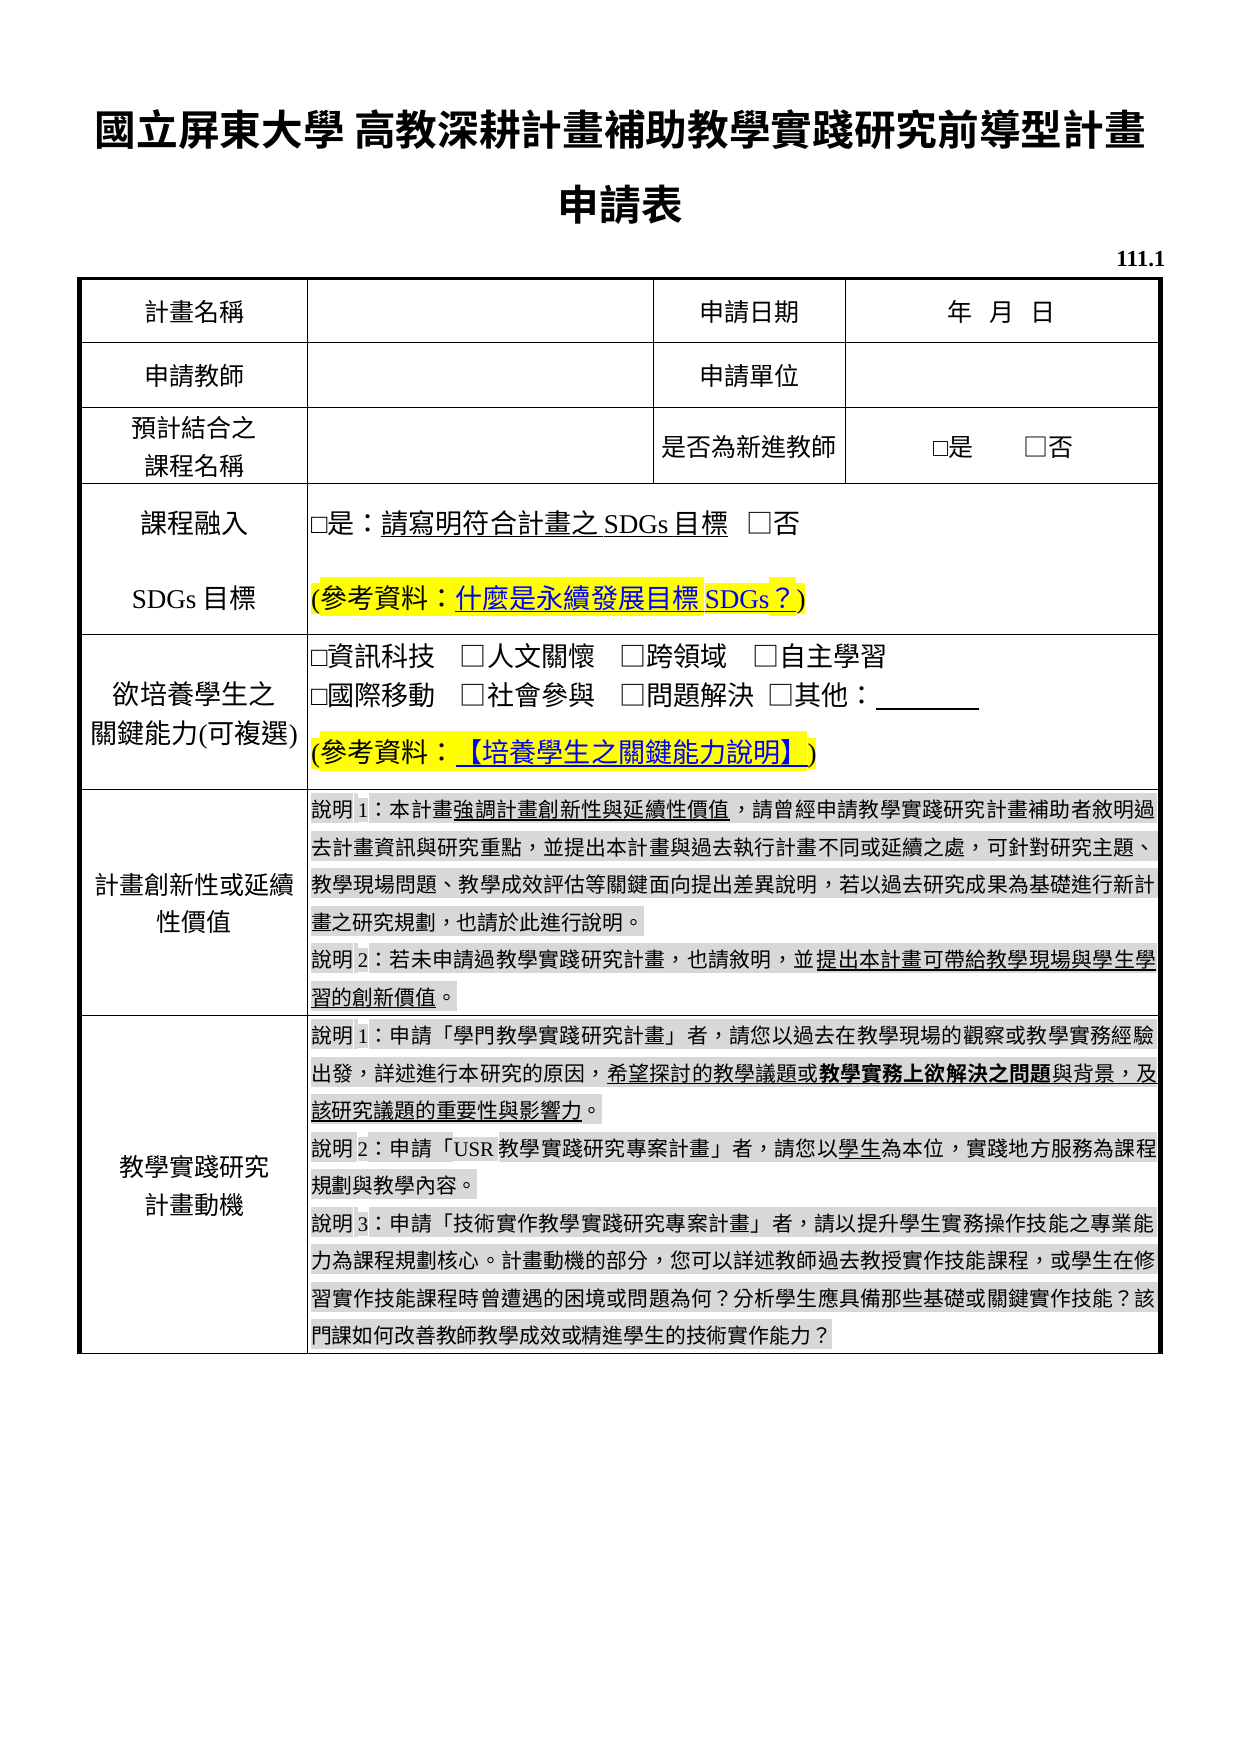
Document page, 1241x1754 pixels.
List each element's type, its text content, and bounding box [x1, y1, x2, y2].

table_cell 計畫創新性或延續性價值 [82, 790, 307, 1015]
table_header 申請日期 [654, 280, 845, 342]
table_header [308, 280, 653, 342]
table_cell 說明1：本計畫強調計畫創新性與延續性價值，請曾經申請教學實踐研究計畫補助者敘明過去計畫資訊與研究重點，並提出本計畫與過去執行計畫不同或延續之處，可針對研究主題、教學現場問題、教學成效評估等關鍵面向提出差異說明，若以過去研究成果為基礎進行新計畫之研究規劃，也請於此進行說明。 說明2：若未申請過教學實踐研究計畫，也請敘明，並提出本計畫可帶給教學現場與學生學習的創新價值。 [308, 790, 1158, 1015]
text 111.1 [75, 239, 1165, 277]
table_cell [308, 408, 653, 483]
table_cell □是 □否 [846, 408, 1158, 483]
table_cell [308, 343, 653, 407]
table_header 計畫名稱 [82, 280, 307, 342]
table_cell 欲培養學生之 關鍵能力(可複選) [82, 635, 307, 789]
table_cell 課程融入 SDGs目標 [82, 484, 307, 634]
table_cell 教學實踐研究 計畫動機 [82, 1016, 307, 1353]
text 國立屏東大學 高教深耕計畫補助教學實踐研究前導型計畫申請表 [75, 89, 1165, 239]
table_cell 說明1：申請「學門教學實踐研究計畫」者，請您以過去在教學現場的觀察或教學實務經驗出發，詳述進行本研究的原因，希望探討的教學議題或教學實務上欲解決之問題與背景，及該研究議題的重要性與影響力。 說明2：申請「USR教學實踐研究專案計畫」者，請您以學生為本位，實踐地方服務為課程規劃與教學內容。 說明3：申請「技術實作教學實踐研究專案計畫」者，請以提升學生實務操作技能之專業能力為課程規劃核心。計畫動機的部分，您可以詳述教師過去教授實作技能課程，或學生在修習實作技能課程時曾遭遇的困境或問題為何？分析學生應具備那些基礎或關鍵實作技能？該門課如何改善教師教學成效或精進學生的技術實作能力？ [308, 1016, 1158, 1353]
table_cell 預計結合之 課程名稱 [82, 408, 307, 483]
table_cell □資訊科技 □人文關懷 □跨領域 □自主學習 □國際移動 □社會參與 □問題解決 □其他： (參考資料：【培養學生之關鍵能力說明】) [308, 635, 1158, 789]
table_cell 申請單位 [654, 343, 845, 407]
table_header 年 月 日 [846, 280, 1158, 342]
table_cell 申請教師 [82, 343, 307, 407]
table_cell 是否為新進教師 [654, 408, 845, 483]
table_cell □是：請寫明符合計畫之SDGs目標 □否 (參考資料：什麼是永續發展目標SDGs？) [308, 484, 1158, 634]
table_cell [846, 343, 1158, 407]
